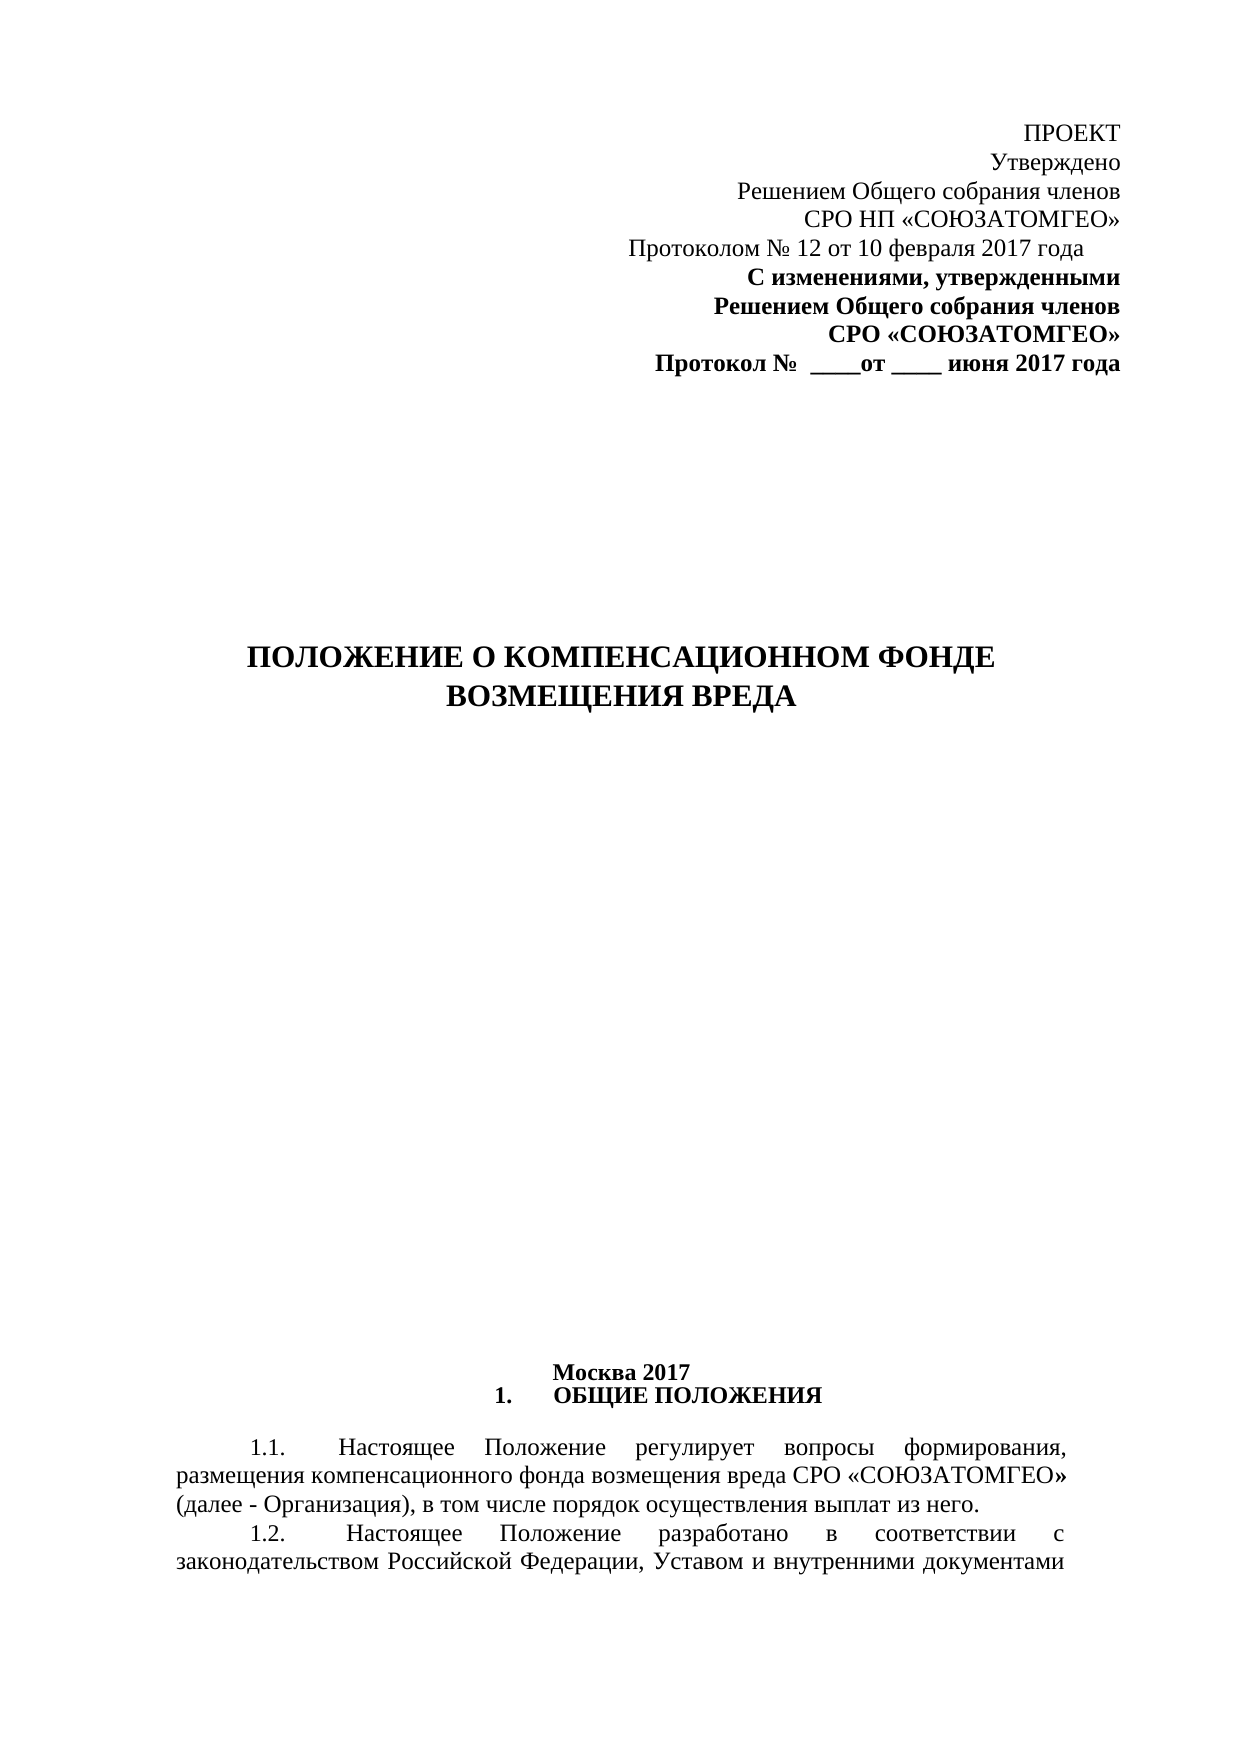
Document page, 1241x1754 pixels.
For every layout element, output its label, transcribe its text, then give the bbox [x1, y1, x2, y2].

text Протоколом № 12 от 10 февраля 2017 года [494, 233, 1120, 262]
text Утверждено [544, 147, 1120, 176]
text Решением Общего собрания членов [176, 176, 1120, 204]
text ПОЛОЖЕНИЕ О КОМПЕНСАЦИОННОМ ФОНДЕ ВОЗМЕЩЕНИЯ ВРЕДА [176, 637, 1067, 714]
text ПРОЕКТ [544, 118, 1120, 147]
text С изменениями, утвержденными [176, 262, 1120, 291]
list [176, 1518, 1065, 1575]
text СРО «СОЮЗАТОМГЕО» [176, 319, 1120, 348]
text Протокол № ____от ____ июня 2017 года [176, 348, 1120, 377]
text Москва 2017 [176, 1361, 1067, 1385]
text Решением Общего собрания членов [176, 291, 1120, 319]
list Настоящее Положение регулирует вопросы формирования, размещения компенсационного фонда возмещения вреда СРО «СОЮЗАТОМГЕО» (далее - Организация), в том числе порядок осуществления выплат из него. [176, 1433, 1067, 1518]
text СРО НП «СОЮЗАТОМГЕО» [494, 204, 1120, 233]
list ОБЩИЕ ПОЛОЖЕНИЯ [176, 1385, 1067, 1409]
